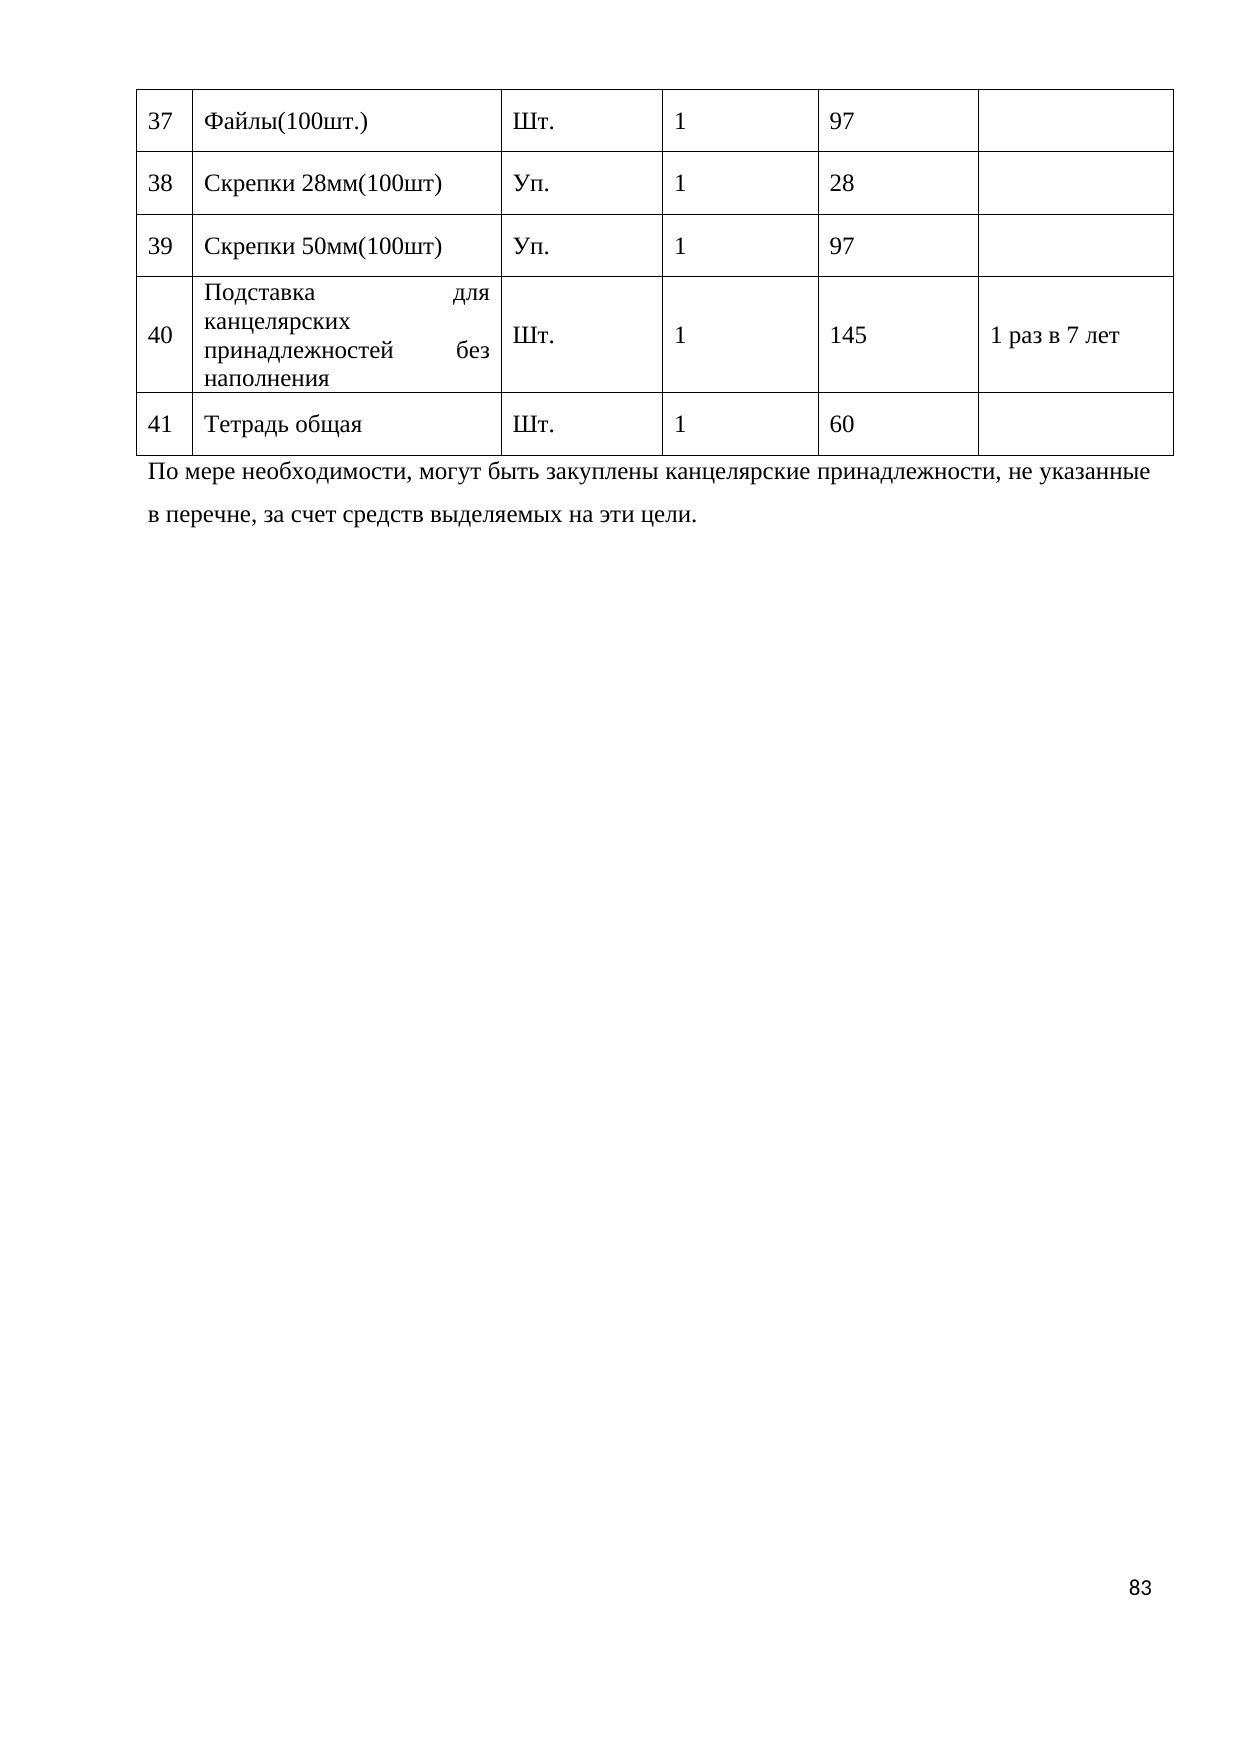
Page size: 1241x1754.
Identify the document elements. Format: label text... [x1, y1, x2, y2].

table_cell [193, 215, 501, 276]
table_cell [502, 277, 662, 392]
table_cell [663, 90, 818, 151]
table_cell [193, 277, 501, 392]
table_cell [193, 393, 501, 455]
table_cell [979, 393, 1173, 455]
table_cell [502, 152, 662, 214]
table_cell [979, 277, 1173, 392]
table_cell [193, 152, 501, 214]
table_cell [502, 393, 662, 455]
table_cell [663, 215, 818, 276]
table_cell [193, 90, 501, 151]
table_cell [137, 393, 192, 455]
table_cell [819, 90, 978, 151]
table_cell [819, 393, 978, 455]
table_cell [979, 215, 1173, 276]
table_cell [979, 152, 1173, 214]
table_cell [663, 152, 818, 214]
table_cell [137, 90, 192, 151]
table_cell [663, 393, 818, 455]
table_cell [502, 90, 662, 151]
text По мере необходимости, могут быть закуплены канцелярские принадлежности, не указанные в перечне, за счет средств выделяемых на эти цели. [148, 456, 1152, 528]
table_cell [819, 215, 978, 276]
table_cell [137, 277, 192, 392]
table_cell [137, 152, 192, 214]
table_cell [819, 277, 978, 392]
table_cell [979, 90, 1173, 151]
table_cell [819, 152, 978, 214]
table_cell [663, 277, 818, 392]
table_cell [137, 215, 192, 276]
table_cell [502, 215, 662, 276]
